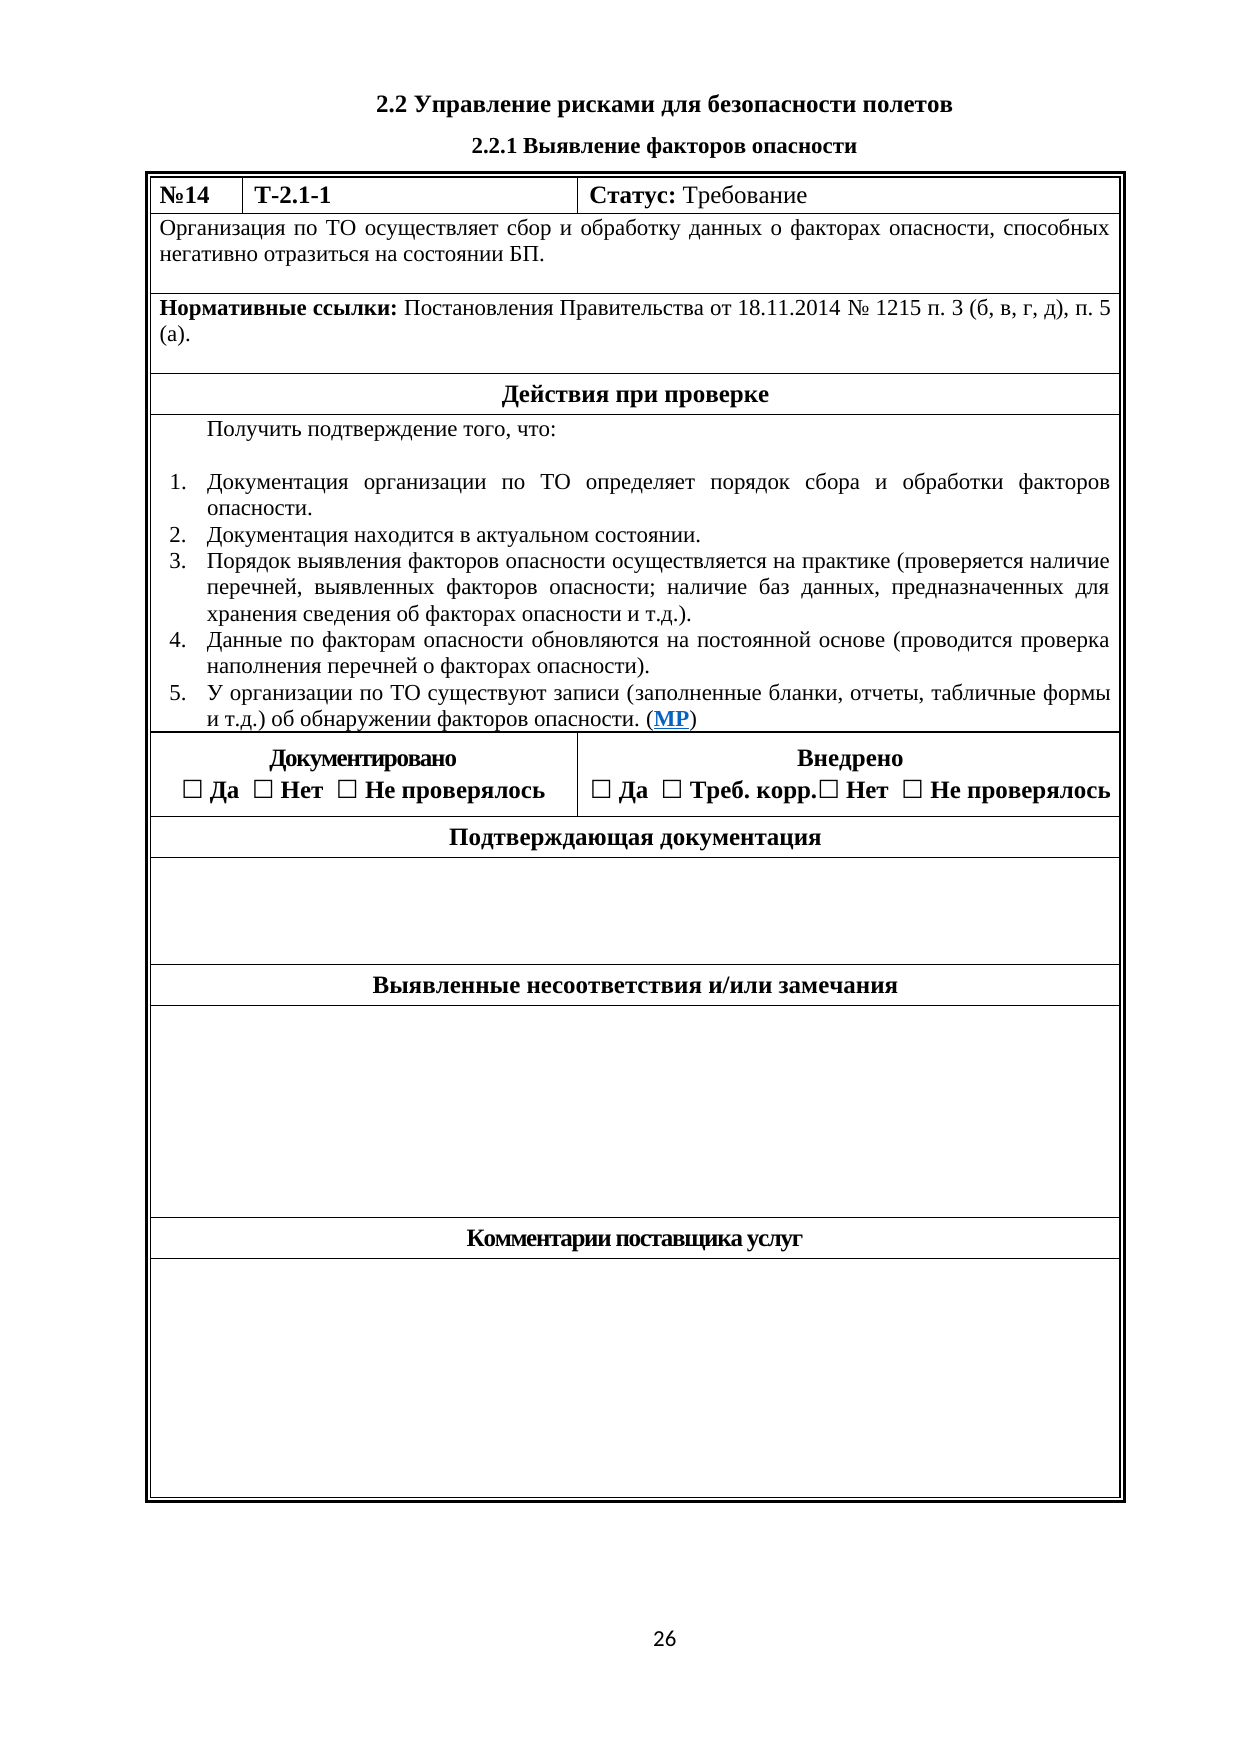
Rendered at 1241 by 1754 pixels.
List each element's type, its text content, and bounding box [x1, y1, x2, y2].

table_cell Действия при проверке [151, 374, 1119, 414]
table_cell Получить подтверждение того, что: Документация организации по ТО определяет порядок сбора и обработки факторов опасности. Документация находится в актуальном состоянии. Порядок выявления факторов опасности осуществляется на практике (проверяется наличие перечней, выявленных факторов опасности; наличие баз данных, предназначенных для хранения сведения об факторах опасности и т.д.). Данные по факторам опасности обновляются на постоянной основе (проводится проверка наполнения перечней о факторах опасности). У организации по ТО существуют записи (заполненные бланки, отчеты, табличные формы и т.д.) об обнаружении факторов опасности. (MP) [151, 415, 1119, 731]
table_cell Внедрено ☐ Да ☐ Треб. корр.☐ Нет ☐ Не проверялось [578, 733, 1119, 816]
table_header [151, 178, 242, 213]
table_cell Организация по ТО осуществляет сбор и обработку данных о факторах опасности, способных негативно отразиться на состоянии БП. [151, 214, 1119, 293]
table_cell Выявленные несоответствия и/или замечания [151, 965, 1119, 1005]
table_cell Документировано ☐ Да ☐ Нет ☐ Не проверялось [151, 733, 577, 816]
table_header Статус: [578, 178, 1119, 213]
table_header Т-2.1-1 [243, 178, 577, 213]
subtitle 2.2.1 Выявление факторов опасности [177, 132, 1152, 158]
table_cell [151, 1259, 1119, 1496]
table_cell Подтверждающая документация [151, 817, 1119, 857]
table_cell Нормативные ссылки: Постановления Правительства от 18.11.2014 № 1215 п. 3 (б, в, г, д), п. 5 (а). [151, 294, 1119, 373]
subtitle 2.2 Управление рисками для безопасности полетов [177, 89, 1152, 117]
table_cell [151, 1006, 1119, 1217]
table_cell Комментарии поставщика услуг [151, 1218, 1119, 1258]
table_cell [151, 858, 1119, 963]
